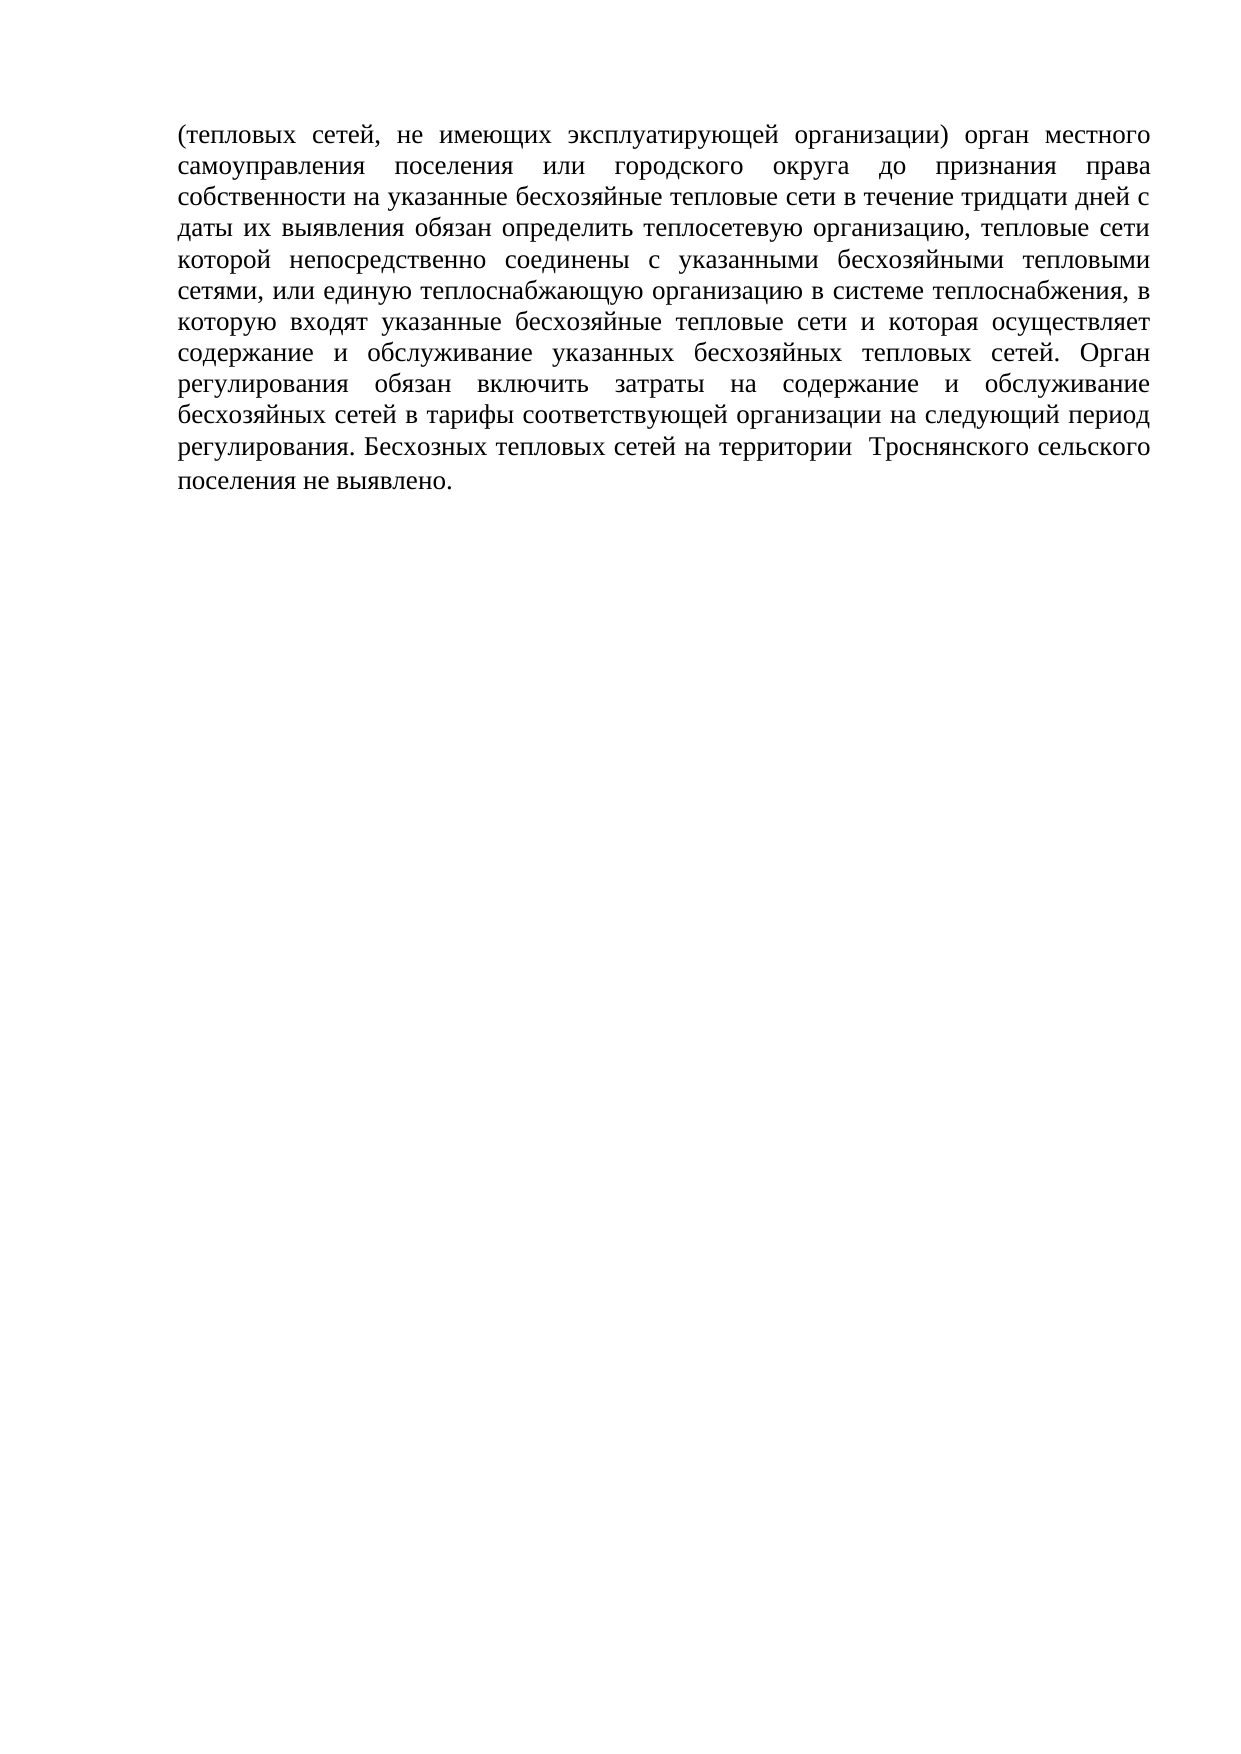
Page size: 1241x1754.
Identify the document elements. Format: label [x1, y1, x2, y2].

text [177, 118, 1152, 498]
